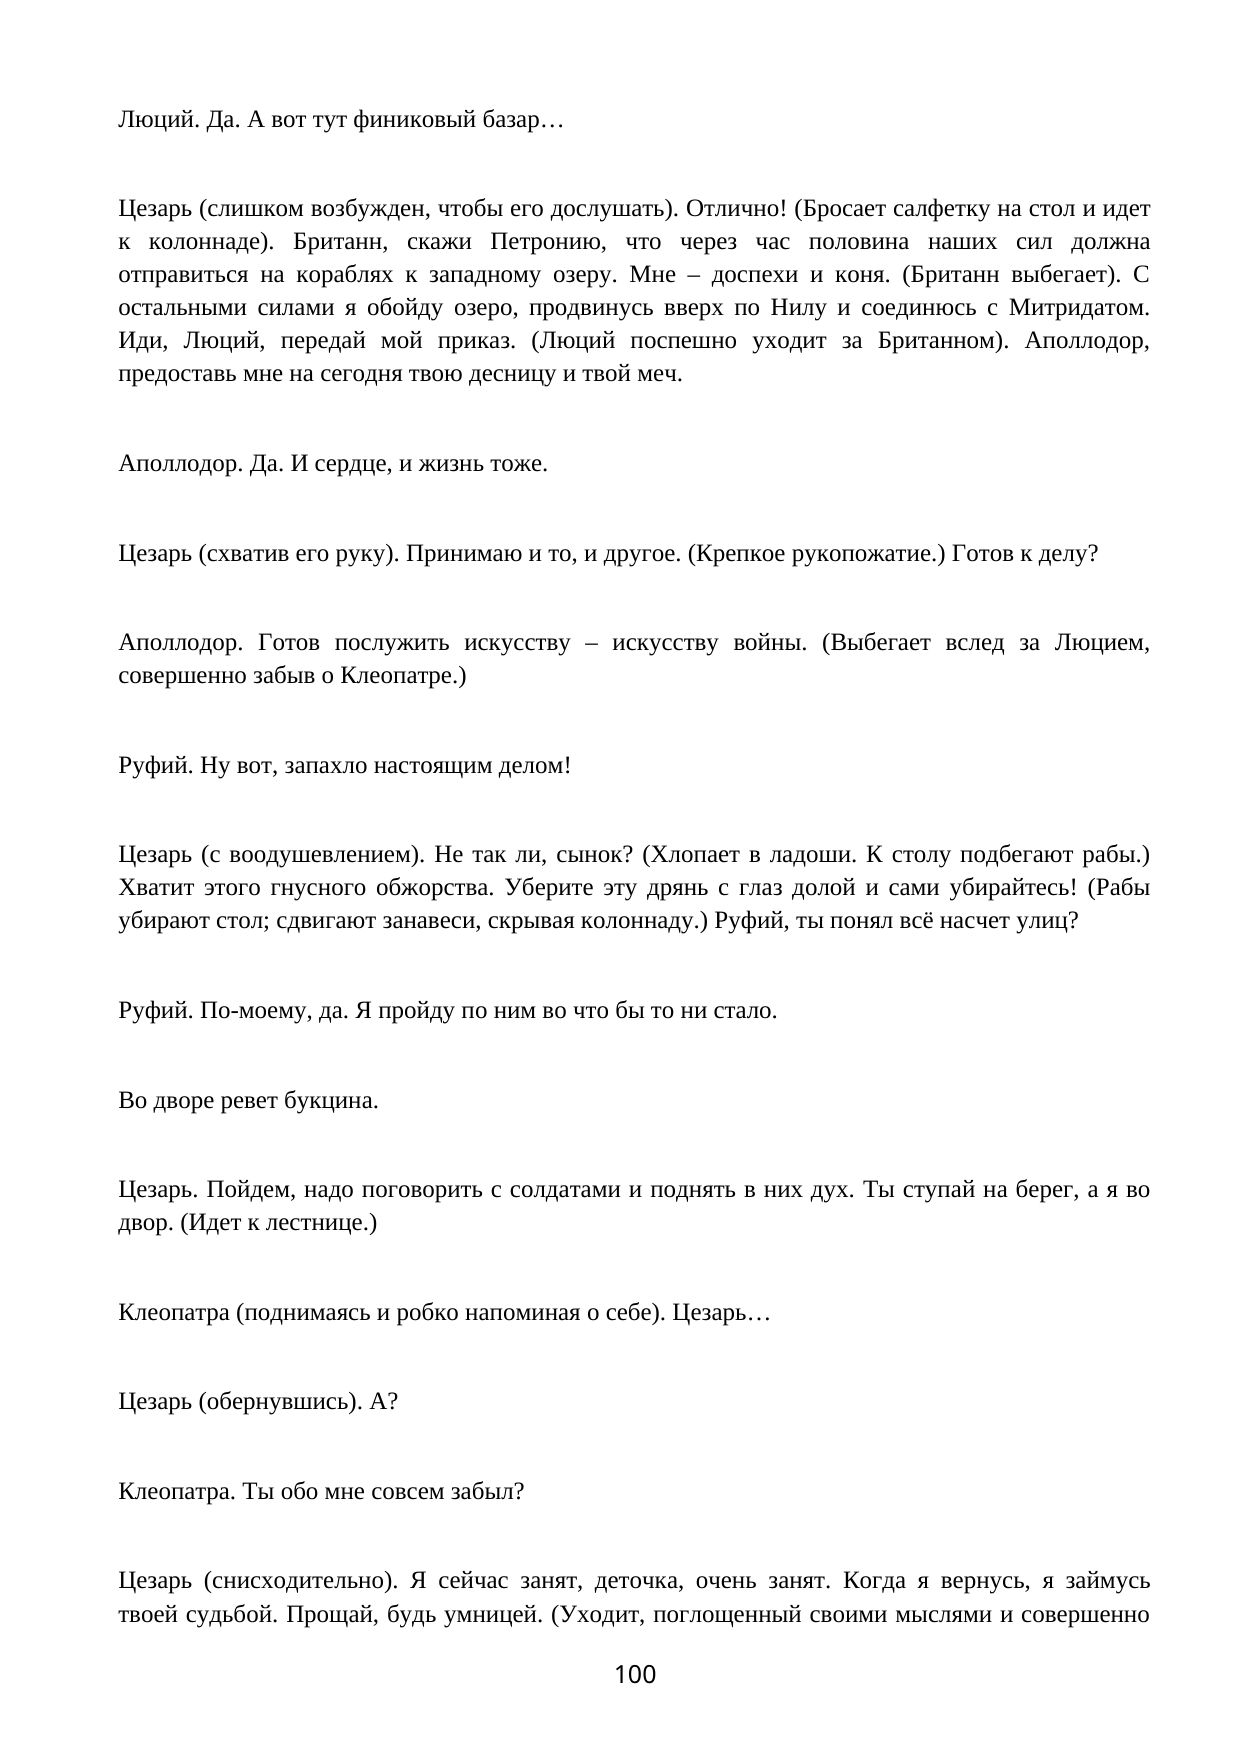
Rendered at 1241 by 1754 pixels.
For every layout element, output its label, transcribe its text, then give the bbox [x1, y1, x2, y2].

text Цезарь (с воодушевлением). Не так ли, сынок? (Хлопает в ладоши. К столу подбегают рабы.) Хватит этого гнусного обжорства. Уберите эту дрянь с глаз долой и сами убирайтесь! (Рабы убирают стол; сдвигают занавеси, скрывая колоннаду.) Руфий, ты понял всё насчет улиц? [118, 839, 1152, 934]
text Клеопатра (поднимаясь и робко напоминая о себе). Цезарь… [118, 1297, 1152, 1326]
text Цезарь. Пойдем, надо поговорить с солдатами и поднять в них дух. Ты ступай на берег, а я во двор. (Идет к лестнице.) [118, 1174, 1152, 1236]
text Клеопатра. Ты обо мне совсем забыл? [118, 1476, 1152, 1505]
text Руфий. Ну вот, запахло настоящим делом! [118, 750, 1152, 779]
text Аполлодор. Да. И сердце, и жизнь тоже. [118, 448, 1152, 477]
text Цезарь (слишком возбужден, чтобы его дослушать). Отлично! (Бросает салфетку на стол и идет к колоннаде). Британн, скажи Петронию, что через час половина наших сил должна отправиться на кораблях к западному озеру. Мне – доспехи и коня. (Британн выбегает). С остальными силами я обойду озеро, продвинусь вверх по Нилу и соединюсь с Митридатом. Иди, Люций, передай мой приказ. (Люций поспешно уходит за Британном). Аполлодор, предоставь мне на сегодня твою десницу и твой меч. [118, 193, 1152, 387]
text Цезарь (обернувшись). А? [118, 1386, 1152, 1415]
text Люций. Да. А вот тут финиковый базар… [118, 104, 1152, 133]
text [118, 1566, 1152, 1627]
text Во дворе ревет букцина. [118, 1085, 1152, 1113]
text Руфий. По-моему, да. Я пройду по ним во что бы то ни стало. [118, 995, 1152, 1024]
text Цезарь (схватив его руку). Принимаю и то, и другое. (Крепкое рукопожатие.) Готов к делу? [118, 538, 1152, 566]
text Аполлодор. Готов послужить искусству – искусству войны. (Выбегает вслед за Люцием, совершенно забыв о Клеопатре.) [118, 627, 1152, 689]
